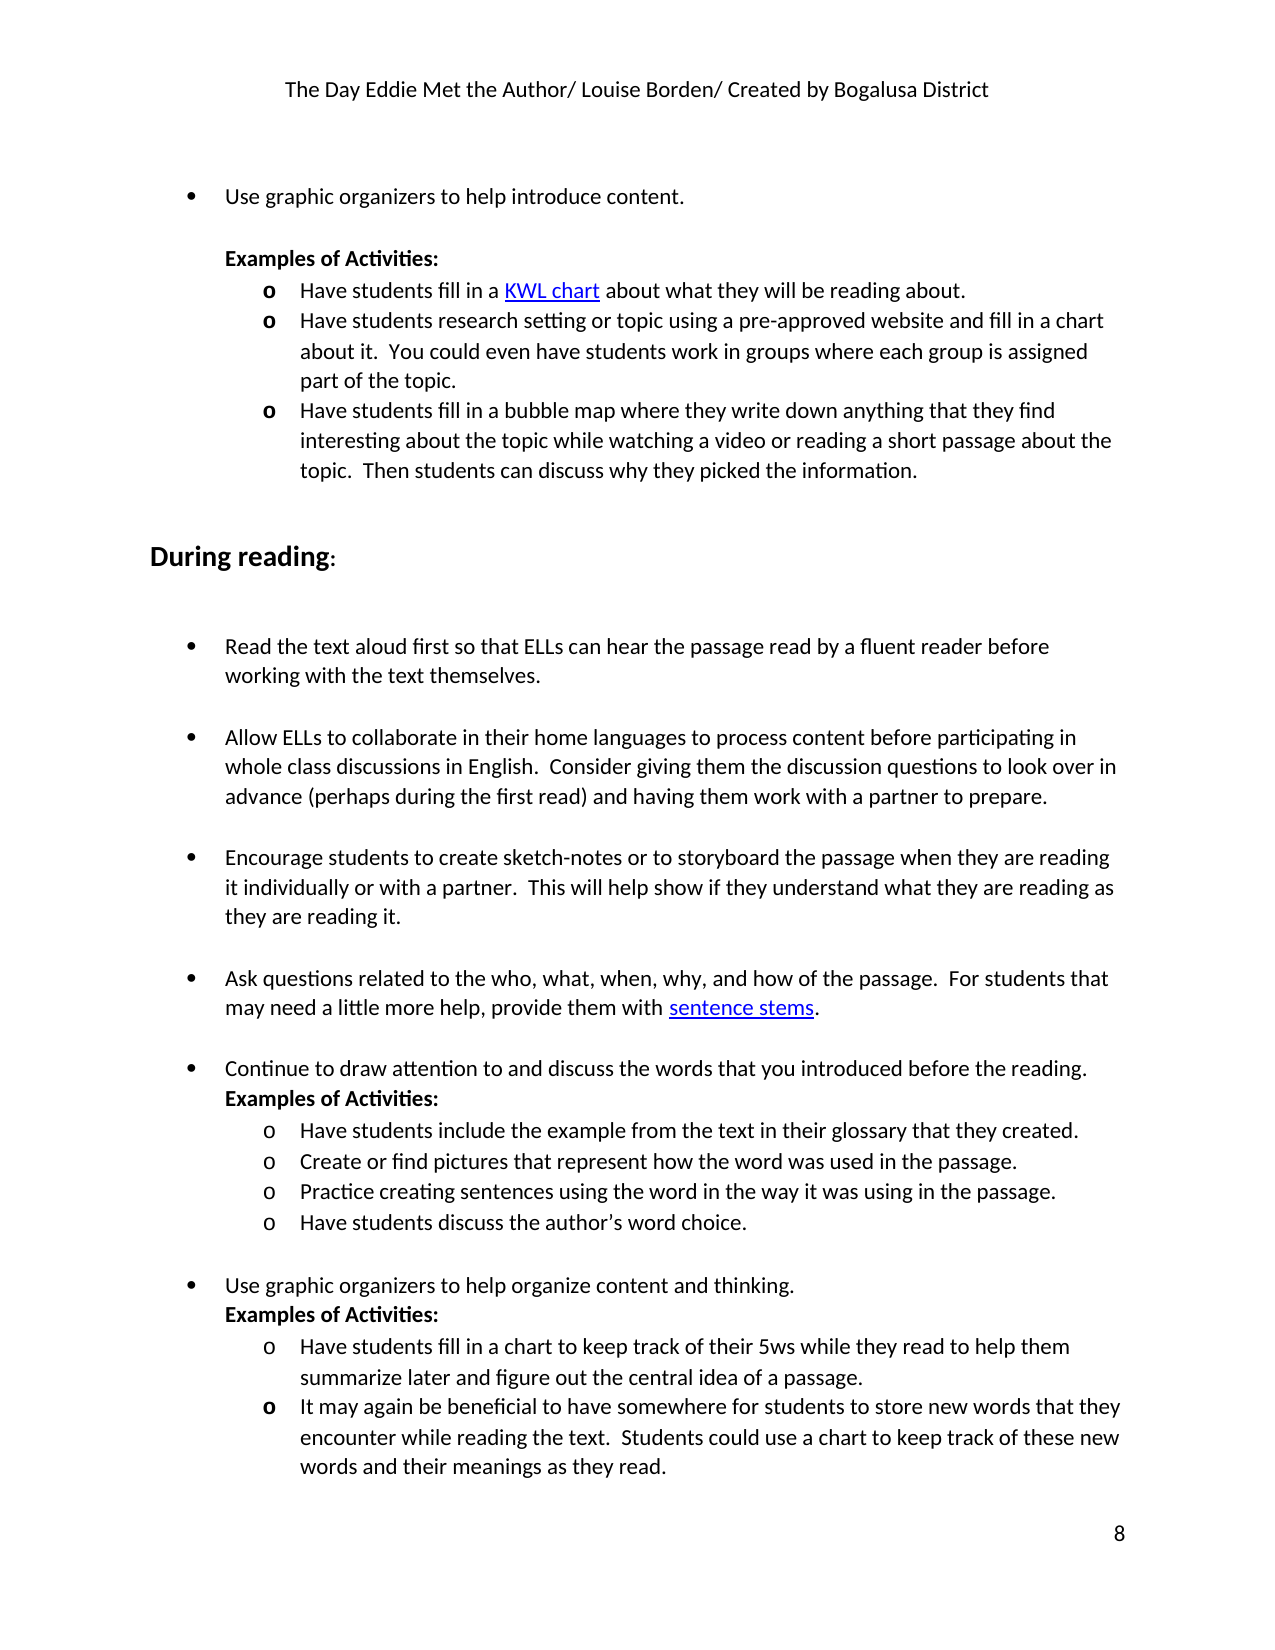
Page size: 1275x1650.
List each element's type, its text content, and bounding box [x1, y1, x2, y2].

text During reading: [150, 538, 1125, 574]
list Create or find pictures that represent how the word was used in the passage. [262, 1147, 1125, 1176]
list Read the text aloud first so that ELLs can hear the passage read by a fluent reader before working with the text themselves. [187, 632, 1125, 689]
list Practice creating sentences using the word in the way it was using in the passage. [262, 1177, 1125, 1207]
list Examples of Activities: [225, 1084, 1125, 1112]
list Examples of Activities: [225, 1300, 1125, 1328]
list Have students fill in a KWL chart about what they will be reading about. [262, 276, 1125, 305]
list Use graphic organizers to help organize content and thinking. [187, 1271, 1125, 1299]
list Have students include the example from the text in their glossary that they created. [262, 1116, 1125, 1145]
list Have students fill in a bubble map where they write down anything that they find interesting about the topic while watching a video or reading a short passage about the topic. Then students can discuss why they picked the information. [262, 396, 1125, 484]
list Have students discuss the author’s word choice. [262, 1208, 1125, 1237]
list Have students research setting or topic using a pre-approved website and fill in a chart about it. You could even have students work in groups where each group is assigned part of the topic. [262, 307, 1125, 394]
list Allow ELLs to collaborate in their home languages to process content before participating in whole class discussions in English. Consider giving them the discussion questions to look over in advance (perhaps during the first read) and having them work with a partner to prepare. [187, 723, 1125, 810]
list It may again be beneficial to have somewhere for students to store new words that they encounter while reading the text. Students could use a chart to keep track of these new words and their meanings as they read. [262, 1392, 1125, 1480]
list Ask questions related to the who, what, when, why, and how of the passage. For students that may need a little more help, provide them with sentence stems. [187, 964, 1125, 1021]
list Continue to draw attention to and discuss the words that you introduced before the reading. [187, 1054, 1125, 1083]
list Encourage students to create sketch-notes or to storyboard the passage when they are reading it individually or with a partner. This will help show if they understand what they are reading as they are reading it. [187, 843, 1125, 930]
list Examples of Activities: [225, 244, 1125, 272]
list Have students fill in a chart to keep track of their 5ws while they read to help them summarize later and figure out the central idea of a passage. [262, 1332, 1125, 1391]
list Use graphic organizers to help introduce content. [187, 182, 1125, 210]
